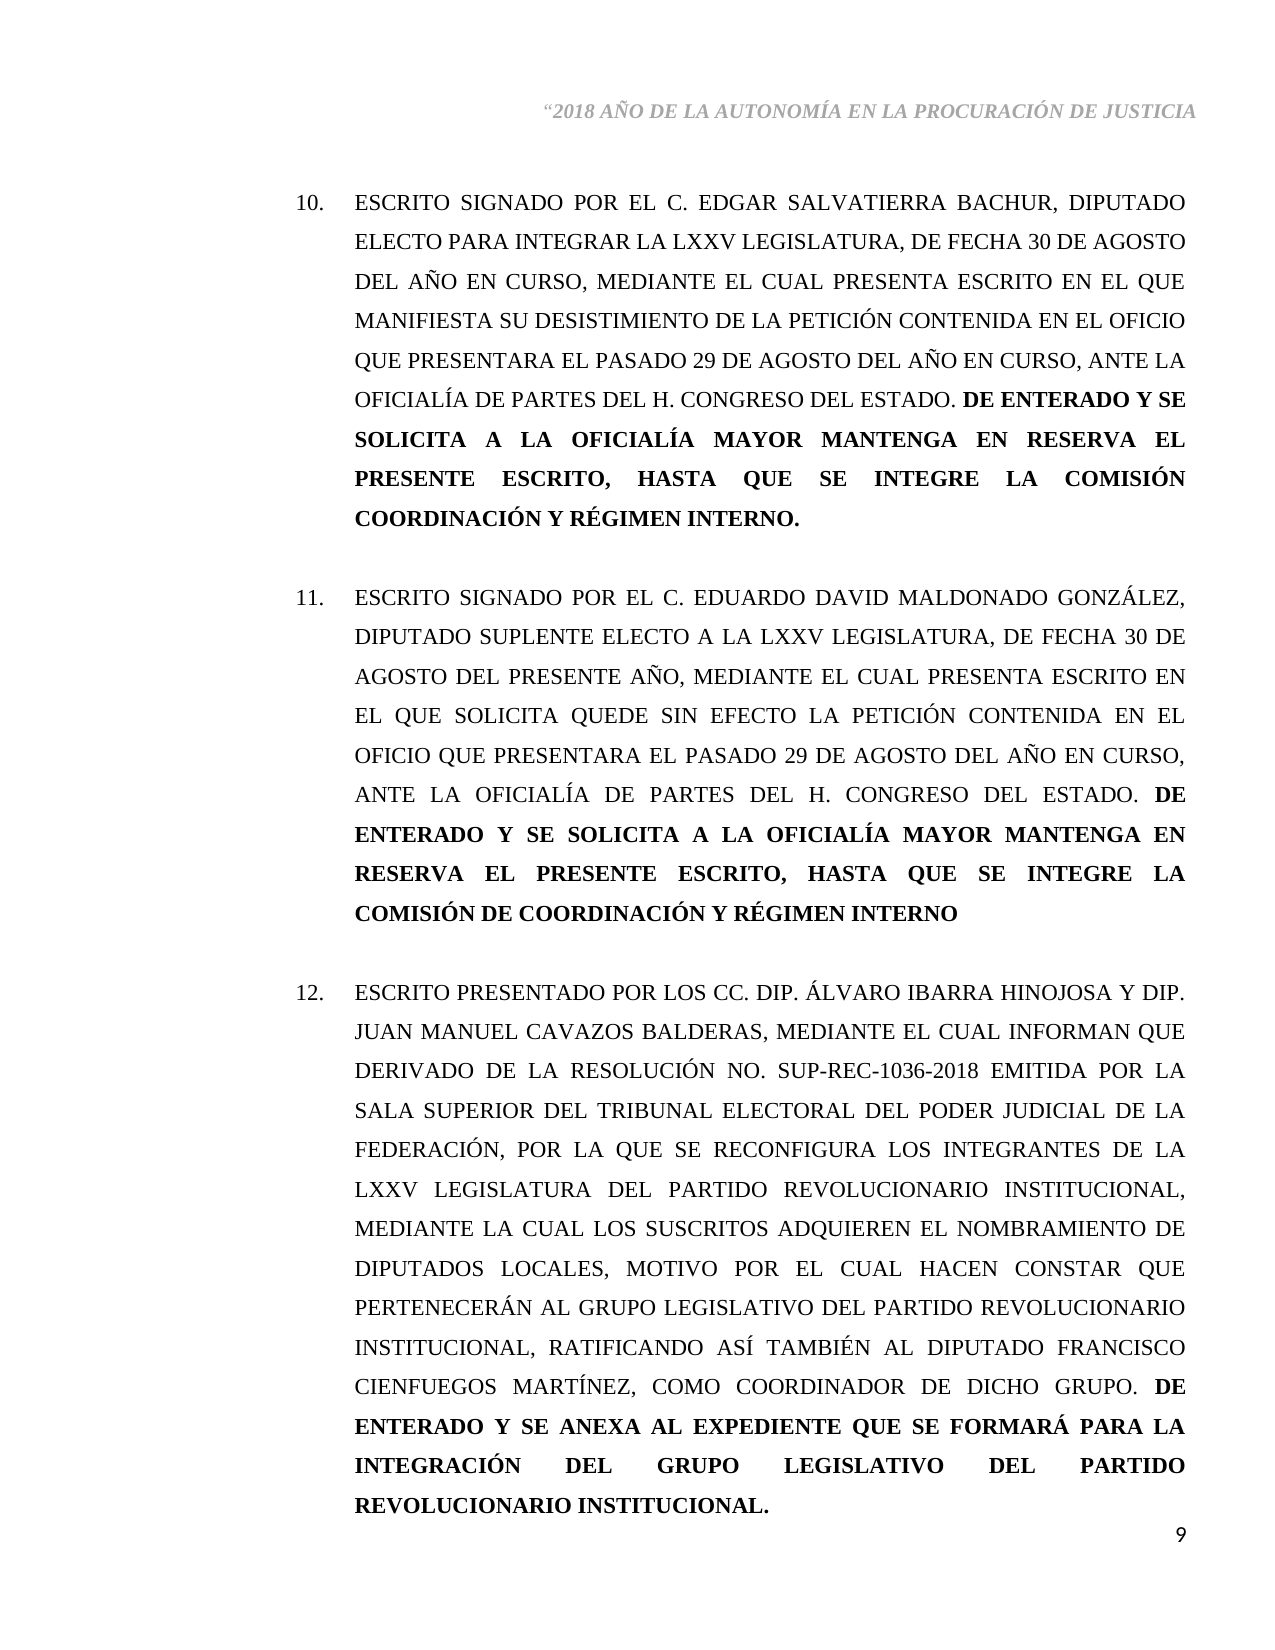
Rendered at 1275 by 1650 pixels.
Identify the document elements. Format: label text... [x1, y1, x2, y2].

list ESCRITO PRESENTADO POR LOS CC. DIP. ÁLVARO IBARRA HINOJOSA Y DIP. JUAN MANUEL CAVAZOS BALDERAS, MEDIANTE EL CUAL INFORMAN QUE DERIVADO DE LA RESOLUCIÓN NO. SUP-REC-1036-2018 EMITIDA POR LA SALA SUPERIOR DEL TRIBUNAL ELECTORAL DEL PODER JUDICIAL DE LA FEDERACIÓN, POR LA QUE SE RECONFIGURA LOS INTEGRANTES DE LA LXXV LEGISLATURA DEL PARTIDO REVOLUCIONARIO INSTITUCIONAL, MEDIANTE LA CUAL LOS SUSCRITOS ADQUIEREN EL NOMBRAMIENTO DE DIPUTADOS LOCALES, MOTIVO POR EL CUAL HACEN CONSTAR QUE PERTENECERÁN AL GRUPO LEGISLATIVO DEL PARTIDO REVOLUCIONARIO INSTITUCIONAL, RATIFICANDO ASÍ TAMBIÉN AL DIPUTADO FRANCISCO CIENFUEGOS MARTÍNEZ, COMO COORDINADOR DE DICHO GRUPO. DE ENTERADO Y SE ANEXA AL EXPEDIENTE QUE SE FORMARÁ PARA LA INTEGRACIÓN DEL GRUPO LEGISLATIVO DEL PARTIDO REVOLUCIONARIO INSTITUCIONAL. [295, 978, 1186, 1518]
list ESCRITO SIGNADO POR EL C. EDGAR SALVATIERRA BACHUR, DIPUTADO ELECTO PARA INTEGRAR LA LXXV LEGISLATURA, DE FECHA 30 DE AGOSTO DEL AÑO EN CURSO, MEDIANTE EL CUAL PRESENTA ESCRITO EN EL QUE MANIFIESTA SU DESISTIMIENTO DE LA PETICIÓN CONTENIDA EN EL OFICIO QUE PRESENTARA EL PASADO 29 DE AGOSTO DEL AÑO EN CURSO, ANTE LA OFICIALÍA DE PARTES DEL H. CONGRESO DEL ESTADO. DE ENTERADO Y SE SOLICITA A LA OFICIALÍA MAYOR MANTENGA EN RESERVA EL PRESENTE ESCRITO, HASTA QUE SE INTEGRE LA COMISIÓN COORDINACIÓN Y RÉGIMEN INTERNO. [295, 189, 1186, 531]
list ESCRITO SIGNADO POR EL C. EDUARDO DAVID MALDONADO GONZÁLEZ, DIPUTADO SUPLENTE ELECTO A LA LXXV LEGISLATURA, DE FECHA 30 DE AGOSTO DEL PRESENTE AÑO, MEDIANTE EL CUAL PRESENTA ESCRITO EN EL QUE SOLICITA QUEDE SIN EFECTO LA PETICIÓN CONTENIDA EN EL OFICIO QUE PRESENTARA EL PASADO 29 DE AGOSTO DEL AÑO EN CURSO, ANTE LA OFICIALÍA DE PARTES DEL H. CONGRESO DEL ESTADO. DE ENTERADO Y SE SOLICITA A LA OFICIALÍA MAYOR MANTENGA EN RESERVA EL PRESENTE ESCRITO, HASTA QUE SE INTEGRE LA COMISIÓN DE COORDINACIÓN Y RÉGIMEN INTERNO [295, 584, 1186, 926]
